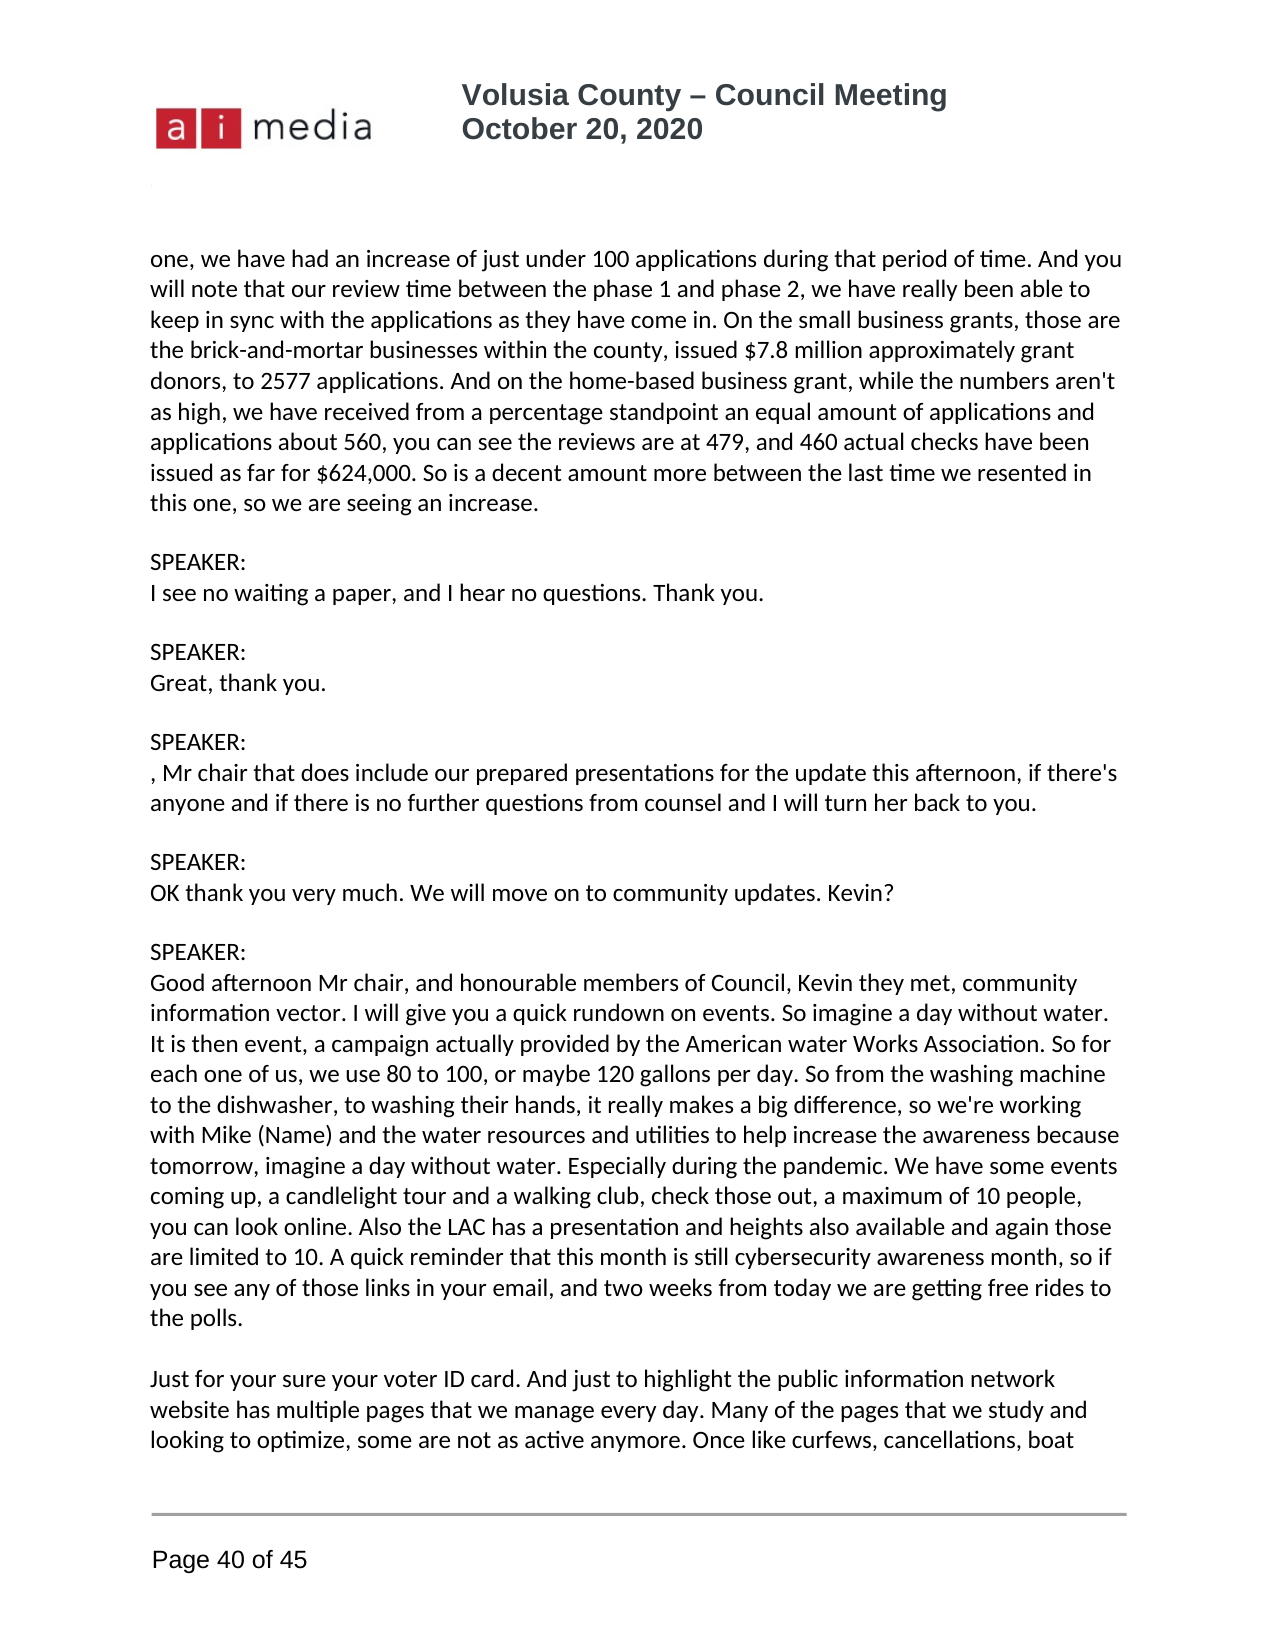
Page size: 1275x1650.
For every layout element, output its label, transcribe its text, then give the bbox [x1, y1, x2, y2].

text SPEAKER: [150, 936, 1125, 967]
text , Mr chair that does include our prepared presentations for the update this afternoon, if there's anyone and if there is no further questions from counsel and I will turn her back to you. [150, 757, 1125, 818]
text Great, thank you. [150, 667, 1125, 697]
text SPEAKER: [150, 726, 1125, 757]
text SPEAKER: [150, 547, 1125, 577]
text SPEAKER: [150, 636, 1125, 667]
text OK thank you very much. We will move on to community updates. Kevin? [150, 877, 1125, 907]
text Good afternoon Mr chair, and honourable members of Council, Kevin they met, community information vector. I will give you a quick rundown on events. So imagine a day without water. It is then event, a campaign actually provided by the American water Works Association. So for each one of us, we use 80 to 100, or maybe 120 gallons per day. So from the washing machine to the dishwasher, to washing their hands, it really makes a big difference, so we're working with Mike (Name) and the water resources and utilities to help increase the awareness because tomorrow, imagine a day without water. Especially during the pandemic. We have some events coming up, a candlelight tour and a walking club, check those out, a maximum of 10 people, you can look online. Also the LAC has a presentation and heights also available and again those are limited to 10. A quick reminder that this month is still cybersecurity awareness month, so if you see any of those links in your email, and two weeks from today we are getting free rides to the polls. [150, 967, 1125, 1333]
text I see no waiting a paper, and I hear no questions. Thank you. [150, 577, 1125, 608]
text SPEAKER: [150, 846, 1125, 877]
picture [151, 103, 375, 154]
